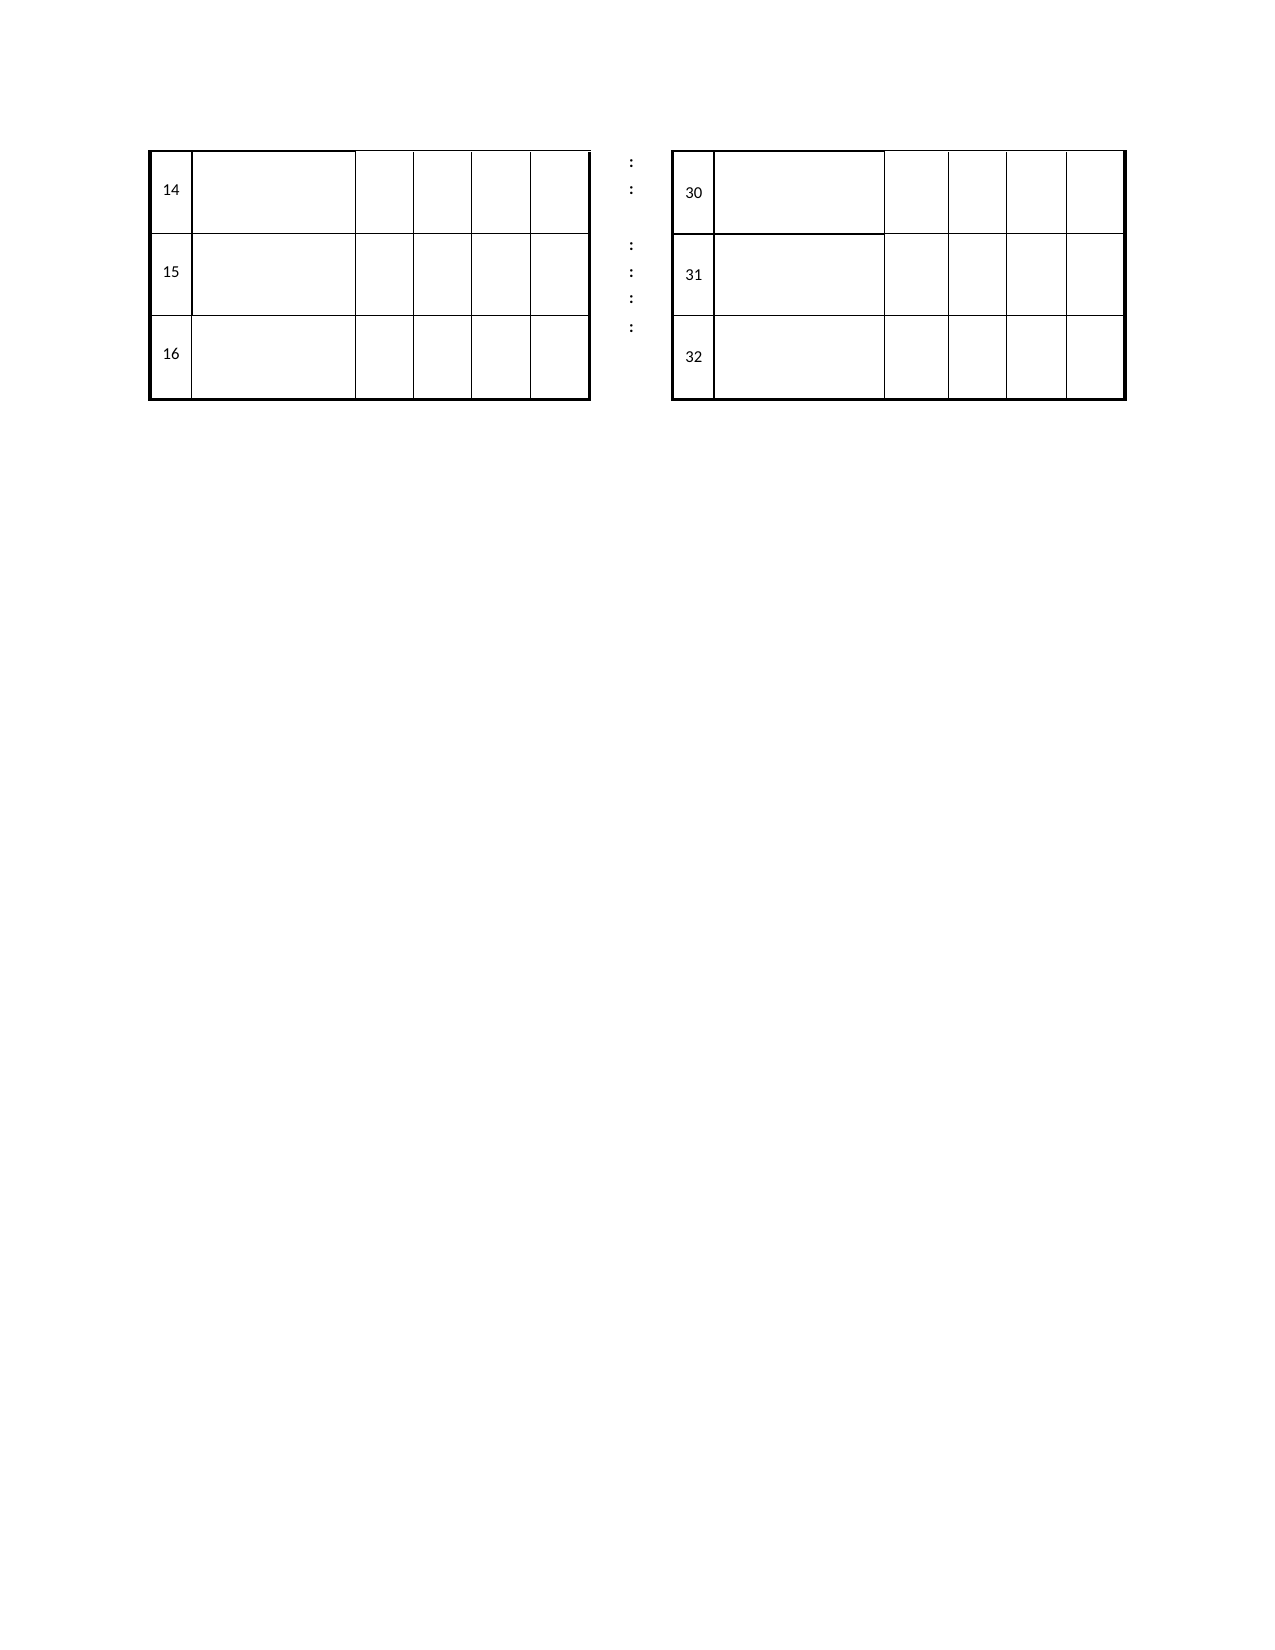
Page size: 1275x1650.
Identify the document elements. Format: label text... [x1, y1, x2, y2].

table_cell 32 [674, 316, 713, 397]
table_cell [531, 316, 588, 397]
table_cell [414, 316, 471, 397]
table_cell : : : [591, 233, 671, 315]
table_cell [193, 152, 355, 232]
table_cell [885, 234, 948, 315]
table_cell [949, 151, 1006, 232]
table_cell [885, 151, 948, 232]
table_cell : [591, 315, 671, 397]
table_cell [472, 316, 530, 397]
table_cell [715, 235, 884, 315]
table_cell [1067, 151, 1123, 232]
table_cell [356, 151, 413, 232]
table_cell [715, 152, 884, 232]
table_cell : : [591, 150, 671, 232]
table_cell [949, 234, 1006, 315]
table_cell [1067, 234, 1123, 315]
table_cell 31 [674, 235, 713, 315]
table_cell [192, 316, 355, 397]
table_cell [356, 316, 413, 397]
table_cell [949, 316, 1006, 397]
table_cell [193, 234, 355, 315]
table_cell 30 [674, 152, 713, 232]
table_cell [715, 316, 884, 397]
table_cell [531, 151, 589, 232]
table_cell [531, 234, 588, 315]
table_cell [1007, 316, 1066, 397]
table_cell [414, 234, 471, 315]
table_cell [885, 316, 948, 397]
table_cell 14 [152, 152, 191, 232]
table_cell [472, 151, 530, 232]
table_cell [1007, 151, 1066, 232]
table_cell 15 [152, 234, 191, 315]
table_cell [414, 151, 471, 232]
table_cell [1007, 234, 1066, 315]
table_cell [472, 234, 530, 315]
table_cell [356, 234, 413, 315]
table_cell [1067, 316, 1123, 397]
table_cell 16 [152, 316, 191, 397]
